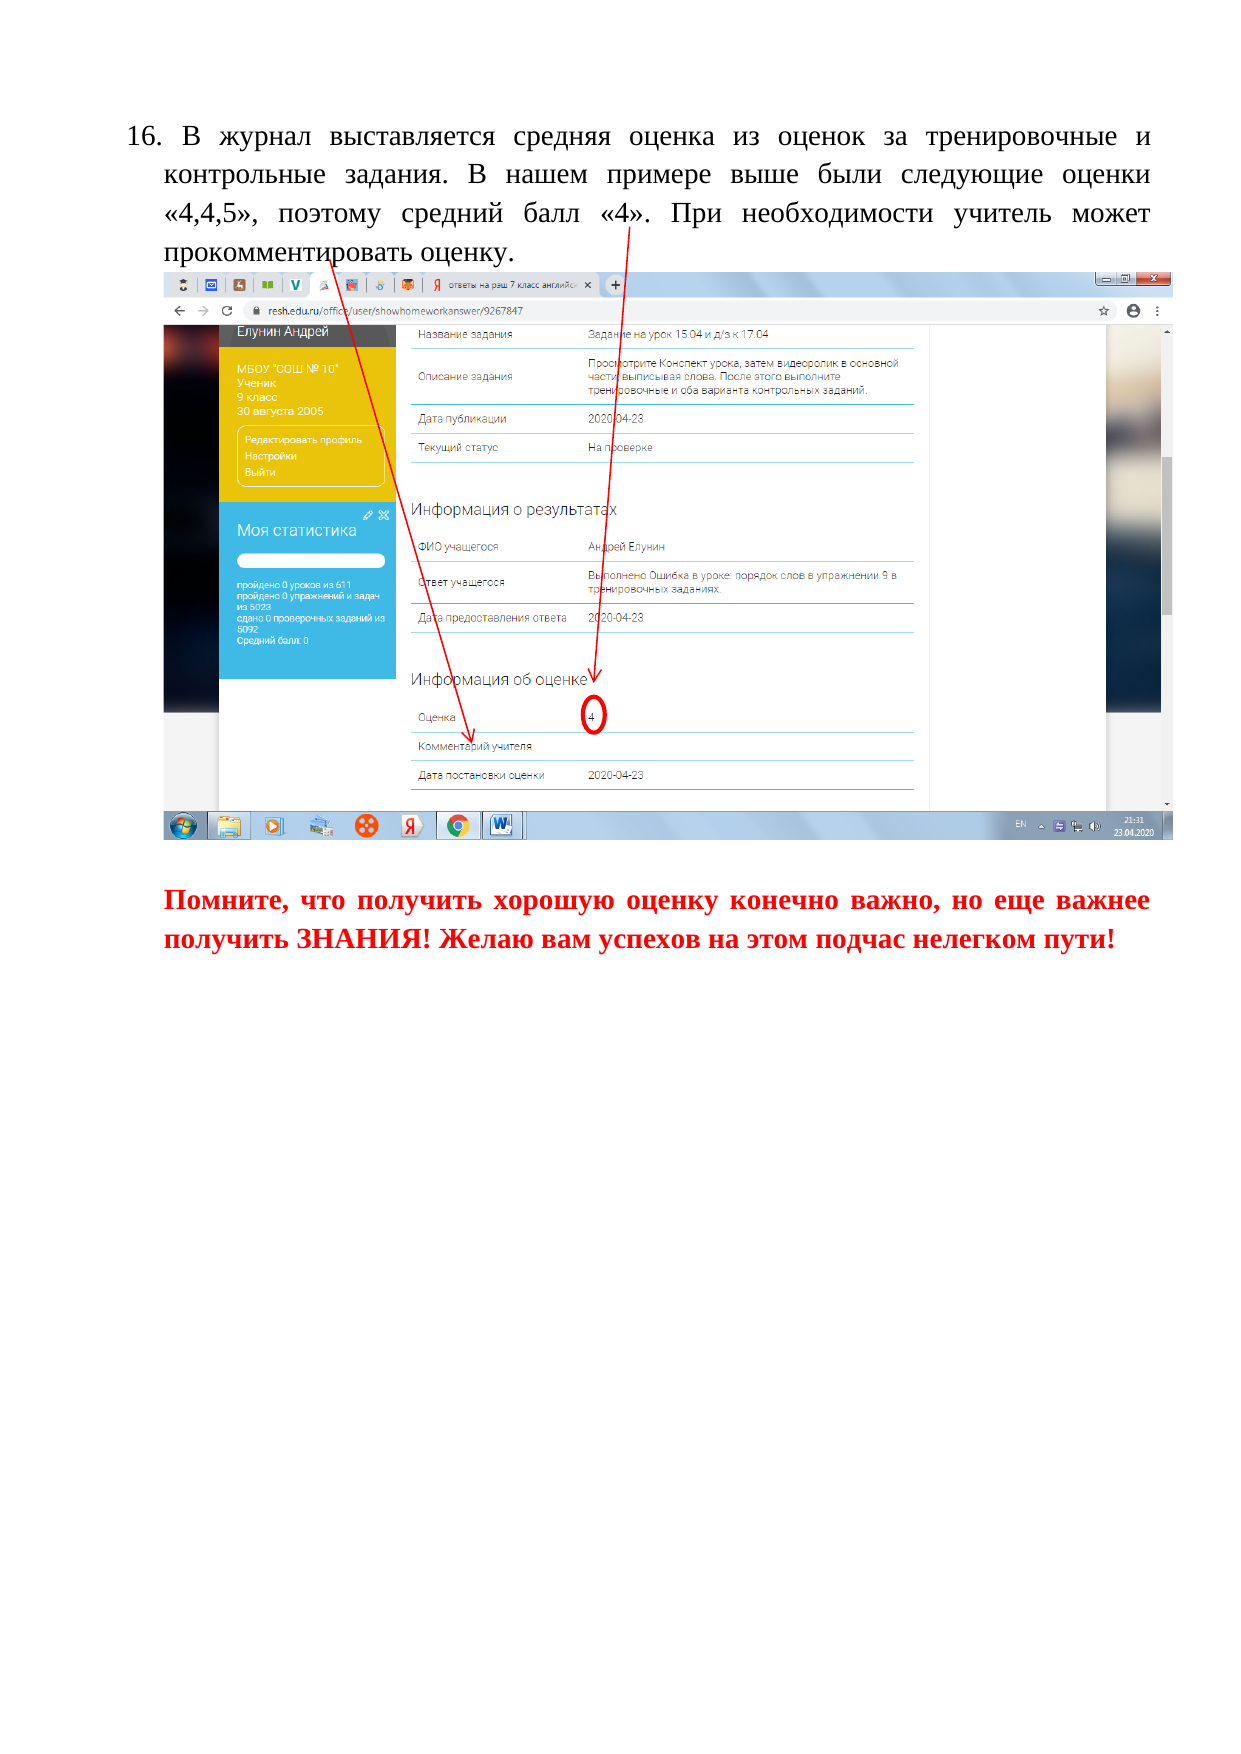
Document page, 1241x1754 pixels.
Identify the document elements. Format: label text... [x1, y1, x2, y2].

list Помните, что получить хорошую оценку конечно важно, но еще важнее получить ЗНАНИЯ! Желаю вам успехов на этом подчас нелегком пути! [164, 882, 1152, 954]
picture [163, 272, 1173, 840]
list В журнал выставляется средняя оценка из оценок за тренировочные и контрольные задания. В нашем примере выше были следующие оценки «4,4,5», поэтому средний балл «4». При необходимости учитель может прокомментировать оценку. [126, 118, 1152, 267]
